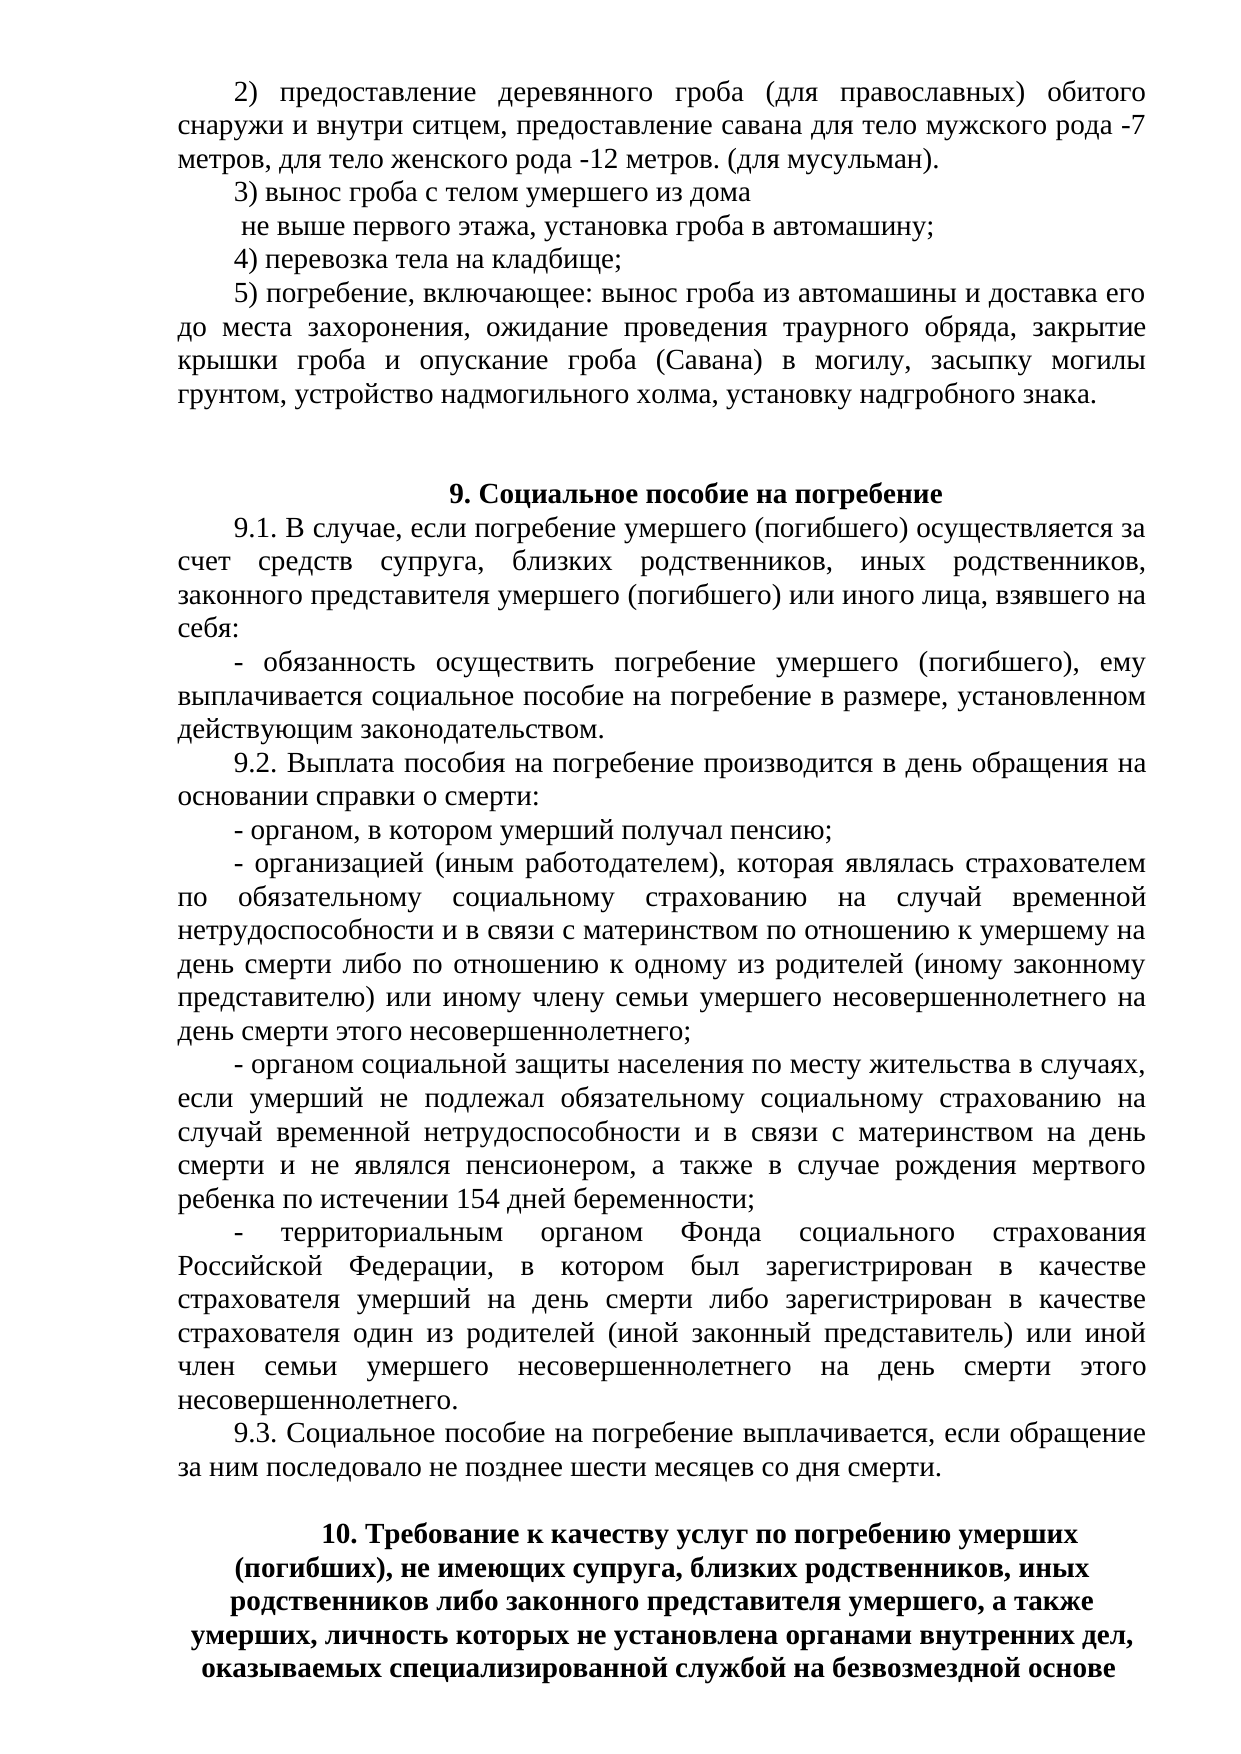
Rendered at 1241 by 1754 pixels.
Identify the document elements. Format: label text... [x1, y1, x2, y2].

text - обязанность осуществить погребение умершего (погибшего), ему выплачивается социальное пособие на погребение в размере, установленном действующим законодательством. [177, 644, 1147, 745]
text - организацией (иным работодателем), которая являлась страхователем по обязательному социальному страхованию на случай временной нетрудоспособности и в связи с материнством по отношению к умершему на день смерти либо по отношению к одному из родителей (иному законному представителю) или иному члену семьи умершего несовершеннолетнего на день смерти этого несовершеннолетнего; [177, 845, 1147, 1047]
text 9.3. Социальное пособие на погребение выплачивается, если обращение за ним последовало не позднее шести месяцев со дня смерти. [177, 1416, 1147, 1483]
text - органом, в котором умерший получал пенсию; [177, 812, 1147, 845]
text 3) вынос гроба с телом умершего из дома [177, 174, 1147, 208]
text 10. Требование к качеству услуг по погребению умерших (погибших), не имеющих супруга, близких родственников, иных родственников либо законного представителя умершего, а также умерших, личность которых не установлена органами внутренних дел, оказываемых специализированной службой на безвозмездной основе [177, 1516, 1147, 1684]
text 9. Социальное пособие на погребение [177, 476, 1147, 510]
text 5) погребение, включающее: вынос гроба из автомашины и доставка его до места захоронения, ожидание проведения траурного обряда, закрытие крышки гроба и опускание гроба (Савана) в могилу, засыпку могилы грунтом, устройство надмогильного холма, установку надгробного знака. [177, 275, 1147, 409]
text 9.2. Выплата пособия на погребение производится в день обращения на основании справки о смерти: [177, 745, 1147, 812]
text - территориальным органом Фонда социального страхования Российской Федерации, в котором был зарегистрирован в качестве страхователя умерший на день смерти либо зарегистрирован в качестве страхователя один из родителей (иной законный представитель) или иной член семьи умершего несовершеннолетнего на день смерти этого несовершеннолетнего. [177, 1214, 1147, 1416]
text 2) предоставление деревянного гроба (для православных) обитого снаружи и внутри ситцем, предоставление савана для тело мужского рода -7 метров, для тело женского рода -12 метров. (для мусульман). [177, 74, 1147, 174]
text 4) перевозка тела на кладбище; [177, 242, 1147, 275]
text не выше первого этажа, установка гроба в автомашину; [177, 208, 1147, 242]
text 9.1. В случае, если погребение умершего (погибшего) осуществляется за счет средств супруга, близких родственников, иных родственников, законного представителя умершего (погибшего) или иного лица, взявшего на себя: [177, 510, 1147, 644]
text - органом социальной защиты населения по месту жительства в случаях, если умерший не подлежал обязательному социальному страхованию на случай временной нетрудоспособности и в связи с материнством на день смерти и не являлся пенсионером, а также в случае рождения мертвого ребенка по истечении 154 дней беременности; [177, 1047, 1147, 1214]
